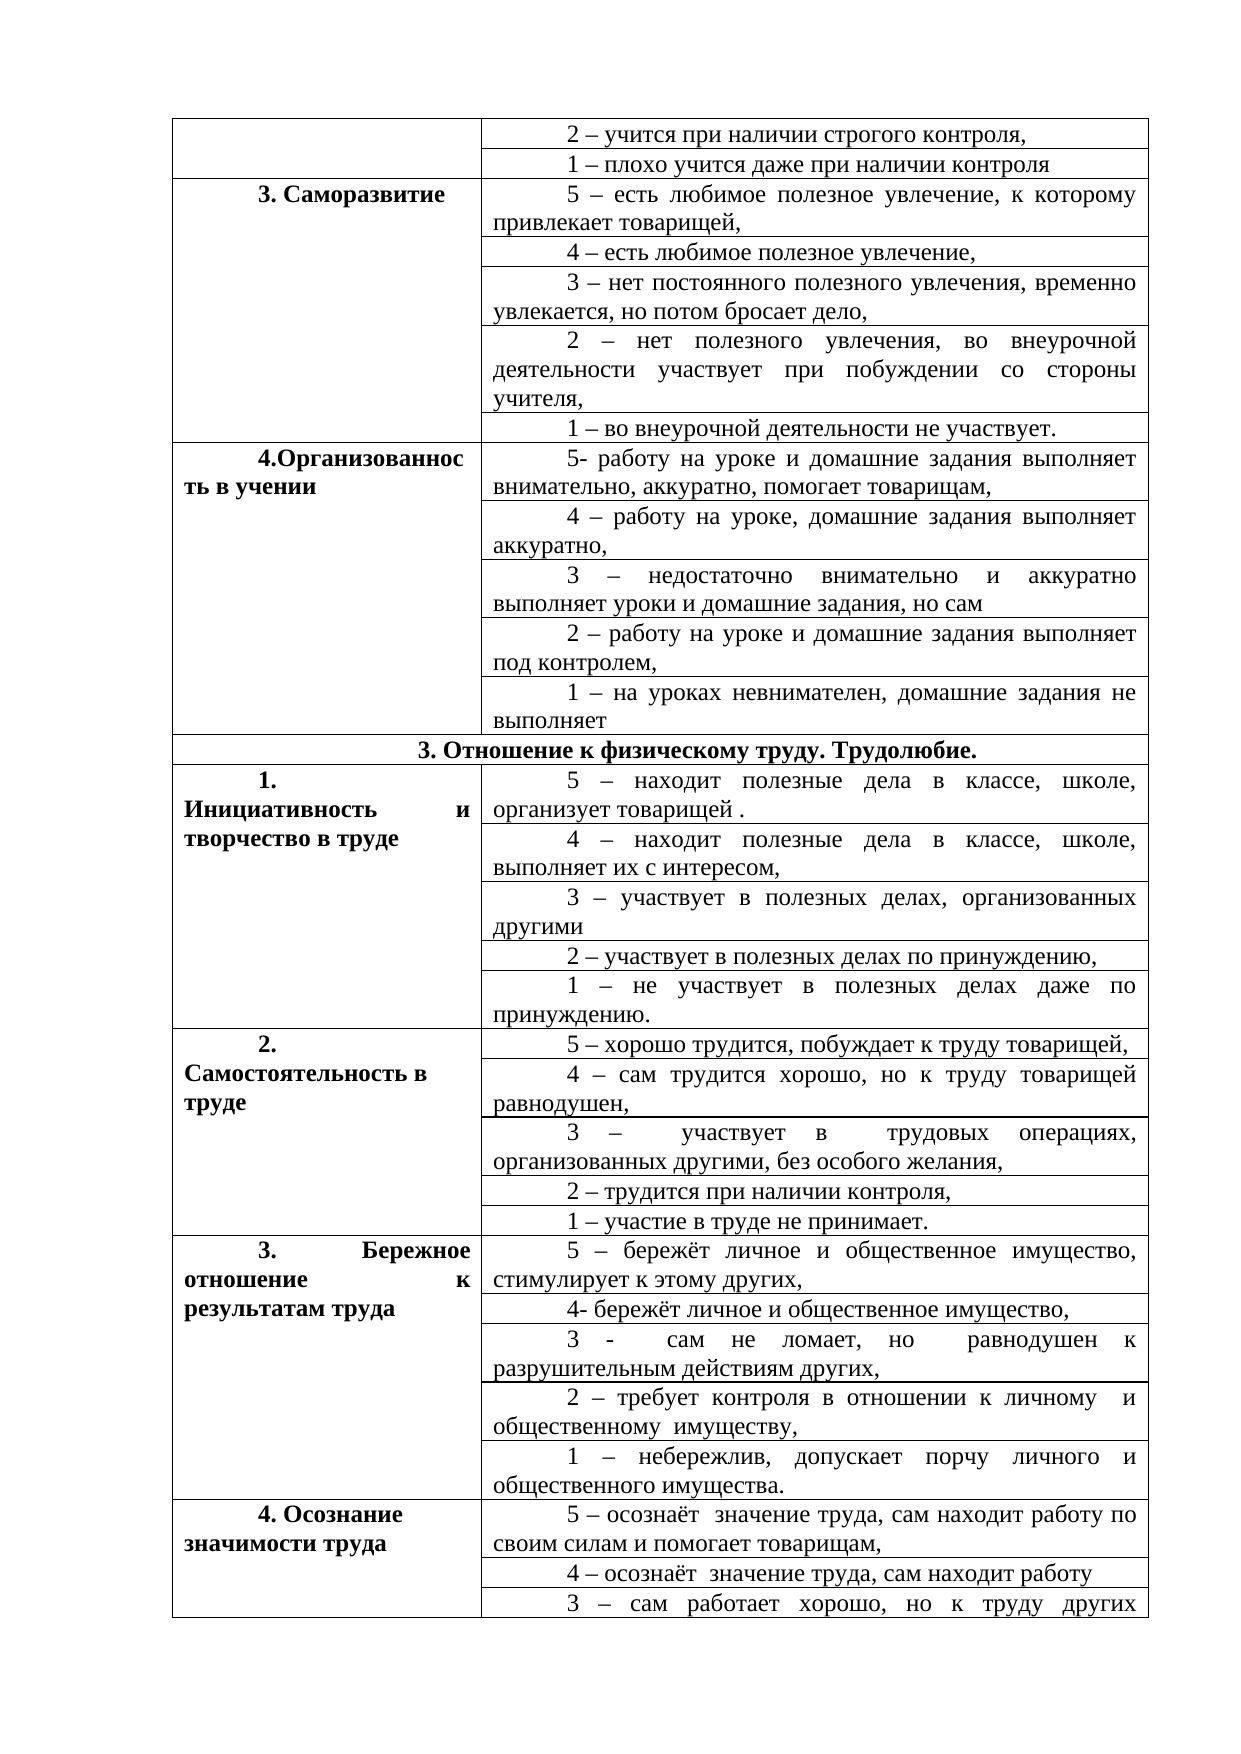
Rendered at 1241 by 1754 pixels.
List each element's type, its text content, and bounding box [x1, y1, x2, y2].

table_cell 5 – хорошо трудится, побуждает к труду товарищей, [482, 1029, 1148, 1058]
table_cell 5 – находит полезные дела в классе, школе, организует товарищей . [482, 765, 1148, 823]
table_cell 4 – осознаёт значение труда, сам находит работу [482, 1558, 1148, 1587]
table_cell 3. Бережное отношение к результатам труда [173, 1236, 481, 1498]
table_cell 2 – участвует в полезных делах по принуждению, [482, 941, 1148, 969]
table_cell 2. Самостоятельность в труде [173, 1029, 481, 1234]
table_cell 1 – небережлив, допускает порчу личного и общественного имущества. [482, 1441, 1148, 1498]
table_cell 1 – плохо учится даже при наличии контроля [482, 149, 1148, 178]
table_cell 3 – недостаточно внимательно и аккуратно выполняет уроки и домашние задания, но сам [482, 560, 1148, 617]
table_cell 4 – сам трудится хорошо, но к труду товарищей равнодушен, [482, 1059, 1148, 1116]
table_cell 5 – осознаёт значение труда, сам находит работу по своим силам и помогает товарищам, [482, 1500, 1148, 1557]
table_cell 3 – участвует в трудовых операциях, организованных другими, без особого желания, [482, 1118, 1148, 1175]
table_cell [482, 1588, 1148, 1617]
table_cell 4 – работу на уроке, домашние задания выполняет аккуратно, [482, 501, 1148, 559]
table_cell 1 – не участвует в полезных делах даже по принуждению. [482, 971, 1148, 1028]
table_cell 1. Инициативность и творчество в труде [173, 765, 481, 1028]
table_cell 3 – участвует в полезных делах, организованных другими [482, 882, 1148, 940]
table_cell 5- работу на уроке и домашние задания выполняет внимательно, аккуратно, помогает товарищам, [482, 443, 1148, 500]
table_cell 2 – требует контроля в отношении к личному и общественному имуществу, [482, 1383, 1148, 1440]
table_cell 2 – трудится при наличии контроля, [482, 1176, 1148, 1205]
table_cell 3 – нет постоянного полезного увлечения, временно увлекается, но потом бросает дело, [482, 267, 1148, 324]
table_cell 5 – бережёт личное и общественное имущество, стимулирует к этому других, [482, 1236, 1148, 1293]
table_cell 2 – учится при наличии строгого контроля, [482, 119, 1148, 148]
table_cell 1 – на уроках невнимателен, домашние задания не выполняет [482, 677, 1148, 734]
table_cell 4 – находит полезные дела в классе, школе, выполняет их с интересом, [482, 824, 1148, 881]
table_cell 3. Отношение к физическому труду. Трудолюбие. [173, 735, 1148, 764]
table_cell 1 – участие в труде не принимает. [482, 1206, 1148, 1234]
table_cell 1 – во внеурочной деятельности не участвует. [482, 413, 1148, 442]
table_cell 4.Организованность в учении [173, 443, 481, 734]
table_cell 4 – есть любимое полезное увлечение, [482, 237, 1148, 266]
table_cell 5 – есть любимое полезное увлечение, к которому привлекает товарищей, [482, 179, 1148, 236]
table_cell 4- бережёт личное и общественное имущество, [482, 1294, 1148, 1323]
table_cell 2 – работу на уроке и домашние задания выполняет под контролем, [482, 618, 1148, 676]
table_cell 3. Саморазвитие [173, 179, 481, 442]
table_cell 4. Осознание значимости труда [173, 1500, 481, 1617]
table_cell 3 - сам не ломает, но равнодушен к разрушительным действиям других, [482, 1324, 1148, 1381]
table_cell 2 – нет полезного увлечения, во внеурочной деятельности участвует при побуждении со стороны учителя, [482, 326, 1148, 412]
